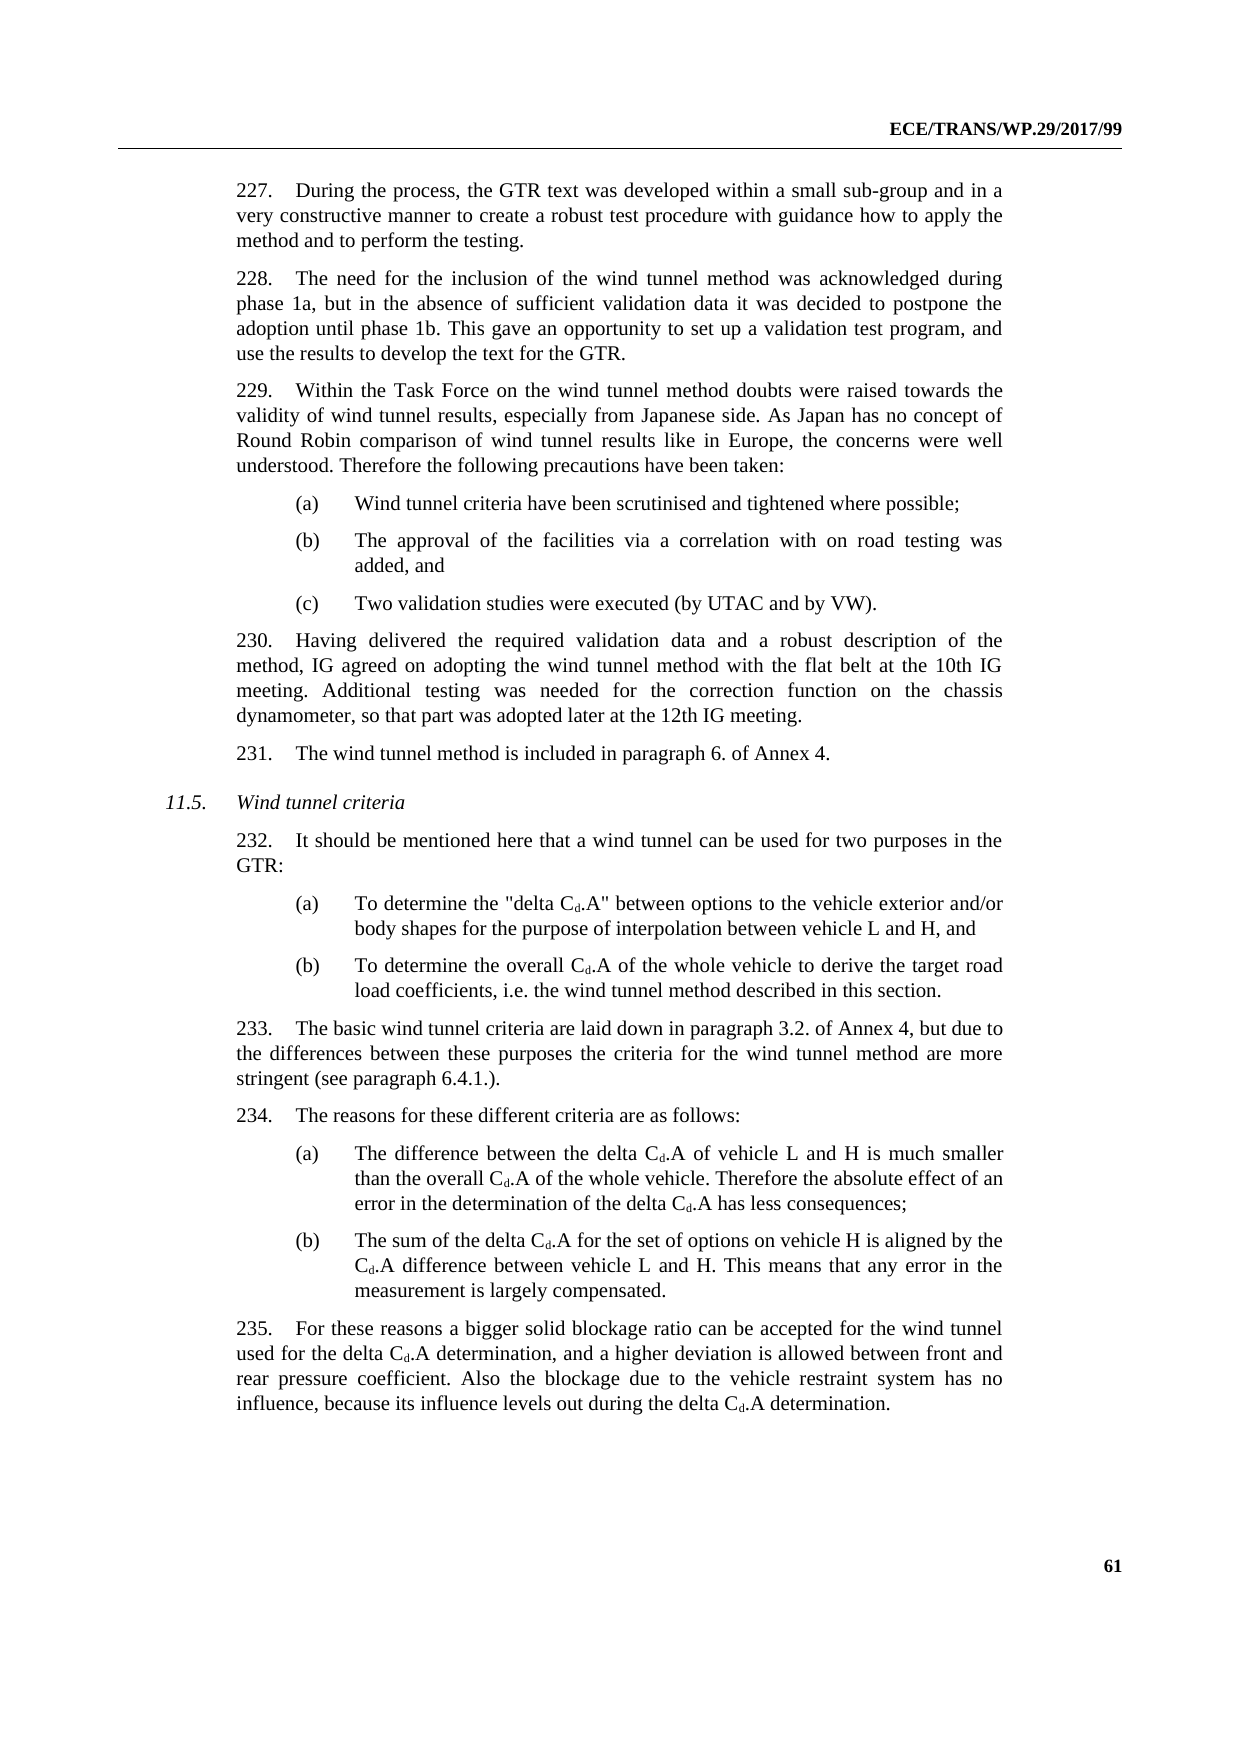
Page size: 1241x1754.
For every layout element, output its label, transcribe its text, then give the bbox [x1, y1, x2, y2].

text 233. The basic wind tunnel criteria are laid down in paragraph 3.2. of Annex 4, but due to the differences between these purposes the criteria for the wind tunnel method are more stringent (see paragraph 6.4.1.). [236, 1015, 1004, 1090]
text 227. During the process, the GTR text was developed within a small sub-group and in a very constructive manner to create a robust test procedure with guidance how to apply the method and to perform the testing. [236, 177, 1004, 252]
text 231. The wind tunnel method is included in paragraph 6. of Annex 4. [236, 740, 1004, 765]
text (b) The sum of the delta Cd.A for the set of options on vehicle H is aligned by the Cd.A difference between vehicle L and H. This means that any error in the measurement is largely compensated. [295, 1227, 1004, 1302]
text (b) To determine the overall Cd.A of the whole vehicle to derive the target road load coefficients, i.e. the wind tunnel method described in this section. [295, 952, 1004, 1002]
text 229. Within the Task Force on the wind tunnel method doubts were raised towards the validity of wind tunnel results, especially from Japanese side. As Japan has no concept of Round Robin comparison of wind tunnel results like in Europe, the concerns were well understood. Therefore the following precautions have been taken: [236, 377, 1004, 477]
text 230. Having delivered the required validation data and a robust description of the method, IG agreed on adopting the wind tunnel method with the flat belt at the 10th IG meeting. Additional testing was needed for the correction function on the chassis dynamometer, so that part was adopted later at the 12th IG meeting. [236, 627, 1004, 727]
text 235. For these reasons a bigger solid blockage ratio can be accepted for the wind tunnel used for the delta Cd.A determination, and a higher deviation is allowed between front and rear pressure coefficient. Also the blockage due to the vehicle restraint system has no influence, because its influence levels out during the delta Cd.A determination. [236, 1315, 1004, 1415]
text (b) The approval of the facilities via a correlation with on road testing was added, and [295, 527, 1004, 577]
text 232. It should be mentioned here that a wind tunnel can be used for two purposes in the GTR: [236, 827, 1004, 877]
text (a) To determine the "delta Cd.A" between options to the vehicle exterior and/or body shapes for the purpose of interpolation between vehicle L and H, and [295, 890, 1004, 940]
text 228. The need for the inclusion of the wind tunnel method was acknowledged during phase 1a, but in the absence of sufficient validation data it was decided to postpone the adoption until phase 1b. This gave an opportunity to set up a validation test program, and use the results to develop the text for the GTR. [236, 265, 1004, 365]
text 234. The reasons for these different criteria are as follows: [236, 1102, 1004, 1127]
text (a) Wind tunnel criteria have been scrutinised and tightened where possible; [295, 490, 1004, 515]
text 11.5. Wind tunnel criteria [118, 790, 1004, 815]
text (a) The difference between the delta Cd.A of vehicle L and H is much smaller than the overall Cd.A of the whole vehicle. Therefore the absolute effect of an error in the determination of the delta Cd.A has less consequences; [295, 1140, 1004, 1215]
text (c) Two validation studies were executed (by UTAC and by VW). [295, 590, 1004, 615]
